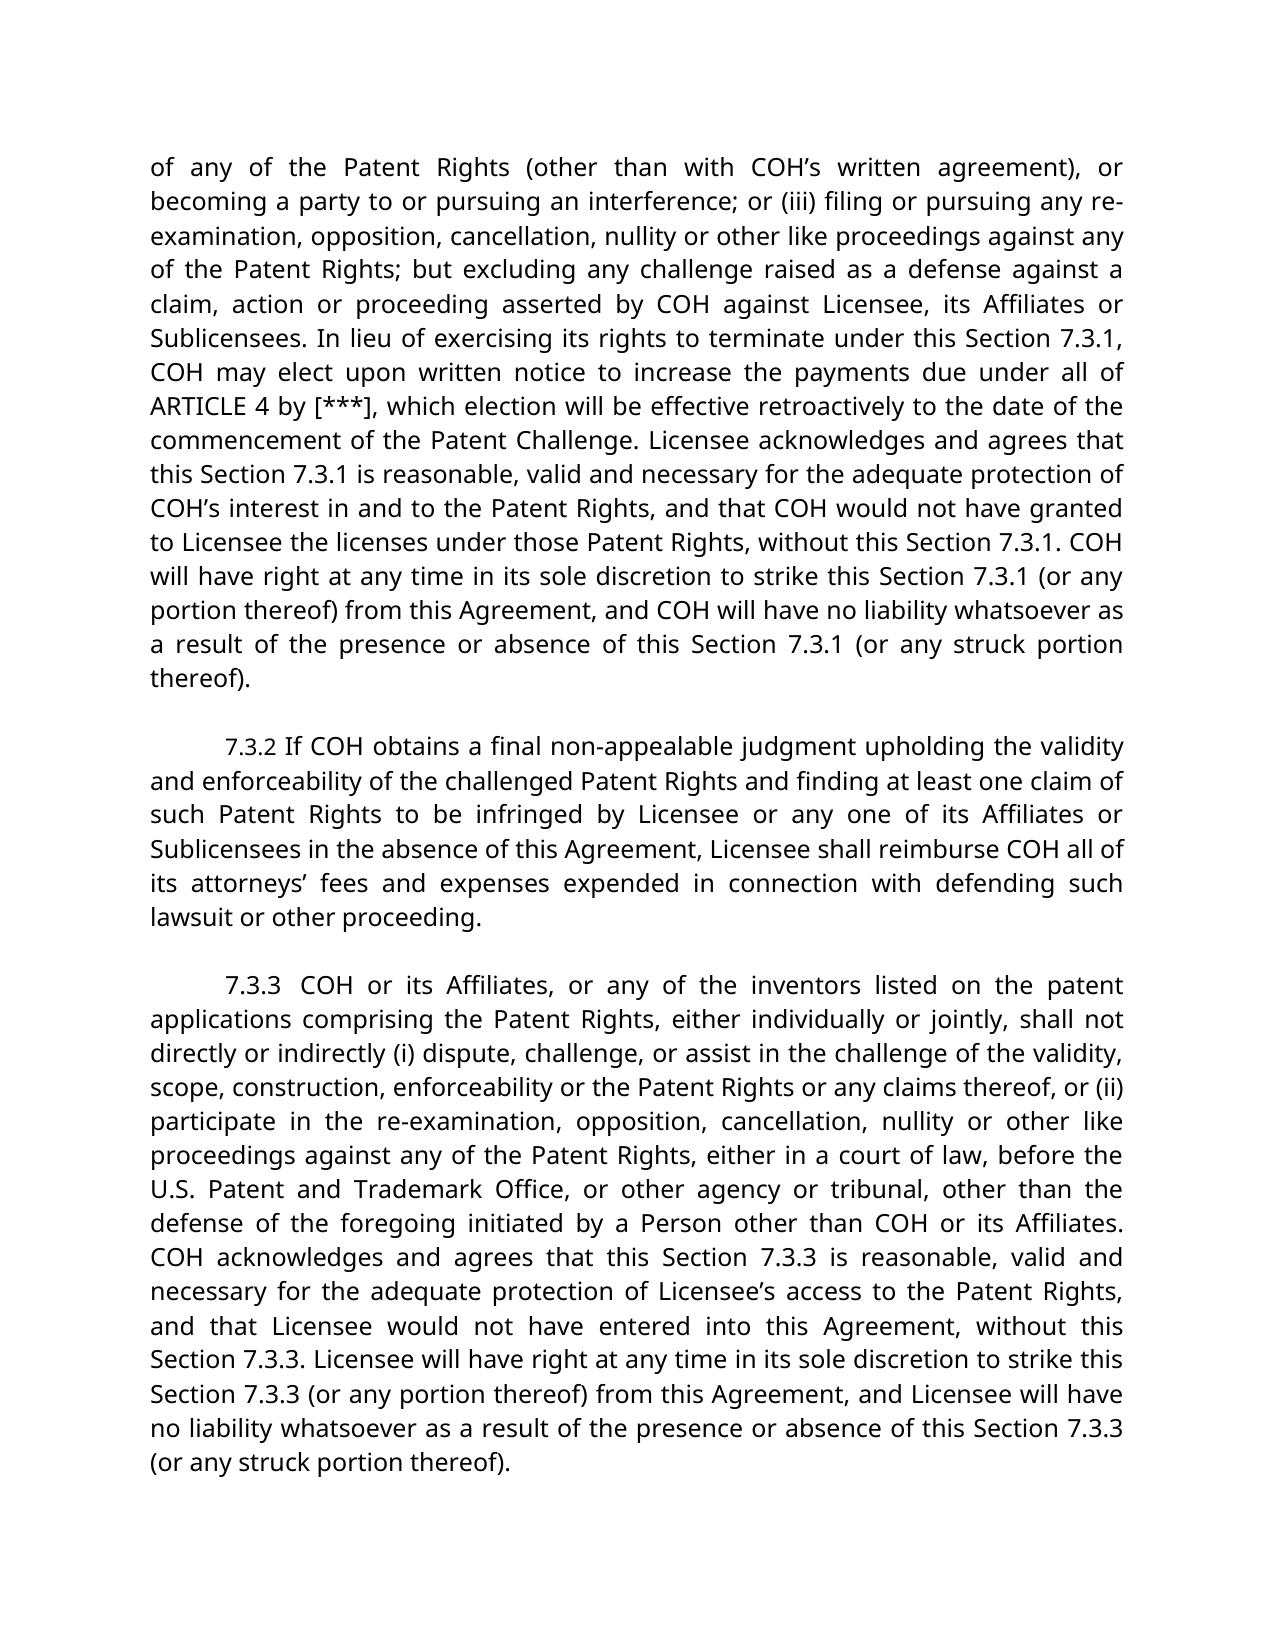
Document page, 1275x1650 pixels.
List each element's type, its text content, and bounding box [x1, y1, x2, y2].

text 7.3.2 If COH obtains a final non-appealable judgment upholding the validity and enforceability of the challenged Patent Rights and finding at least one claim of such Patent Rights to be infringed by Licensee or any one of its Affiliates or Sublicensees in the absence of this Agreement, Licensee shall reimburse COH all of its attorneys’ fees and expenses expended in connection with defending such lawsuit or other proceeding. [150, 729, 1125, 933]
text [150, 150, 1125, 695]
text 7.3.3 COH or its Affiliates, or any of the inventors listed on the patent applications comprising the Patent Rights, either individually or jointly, shall not directly or indirectly (i) dispute, challenge, or assist in the challenge of the validity, scope, construction, enforceability or the Patent Rights or any claims thereof, or (ii) participate in the re-examination, opposition, cancellation, nullity or other like proceedings against any of the Patent Rights, either in a court of law, before the U.S. Patent and Trademark Office, or other agency or tribunal, other than the defense of the foregoing initiated by a Person other than COH or its Affiliates. COH acknowledges and agrees that this Section 7.3.3 is reasonable, valid and necessary for the adequate protection of Licensee’s access to the Patent Rights, and that Licensee would not have entered into this Agreement, without this Section 7.3.3. Licensee will have right at any time in its sole discretion to strike this Section 7.3.3 (or any portion thereof) from this Agreement, and Licensee will have no liability whatsoever as a result of the presence or absence of this Section 7.3.3 (or any struck portion thereof). [150, 967, 1125, 1478]
